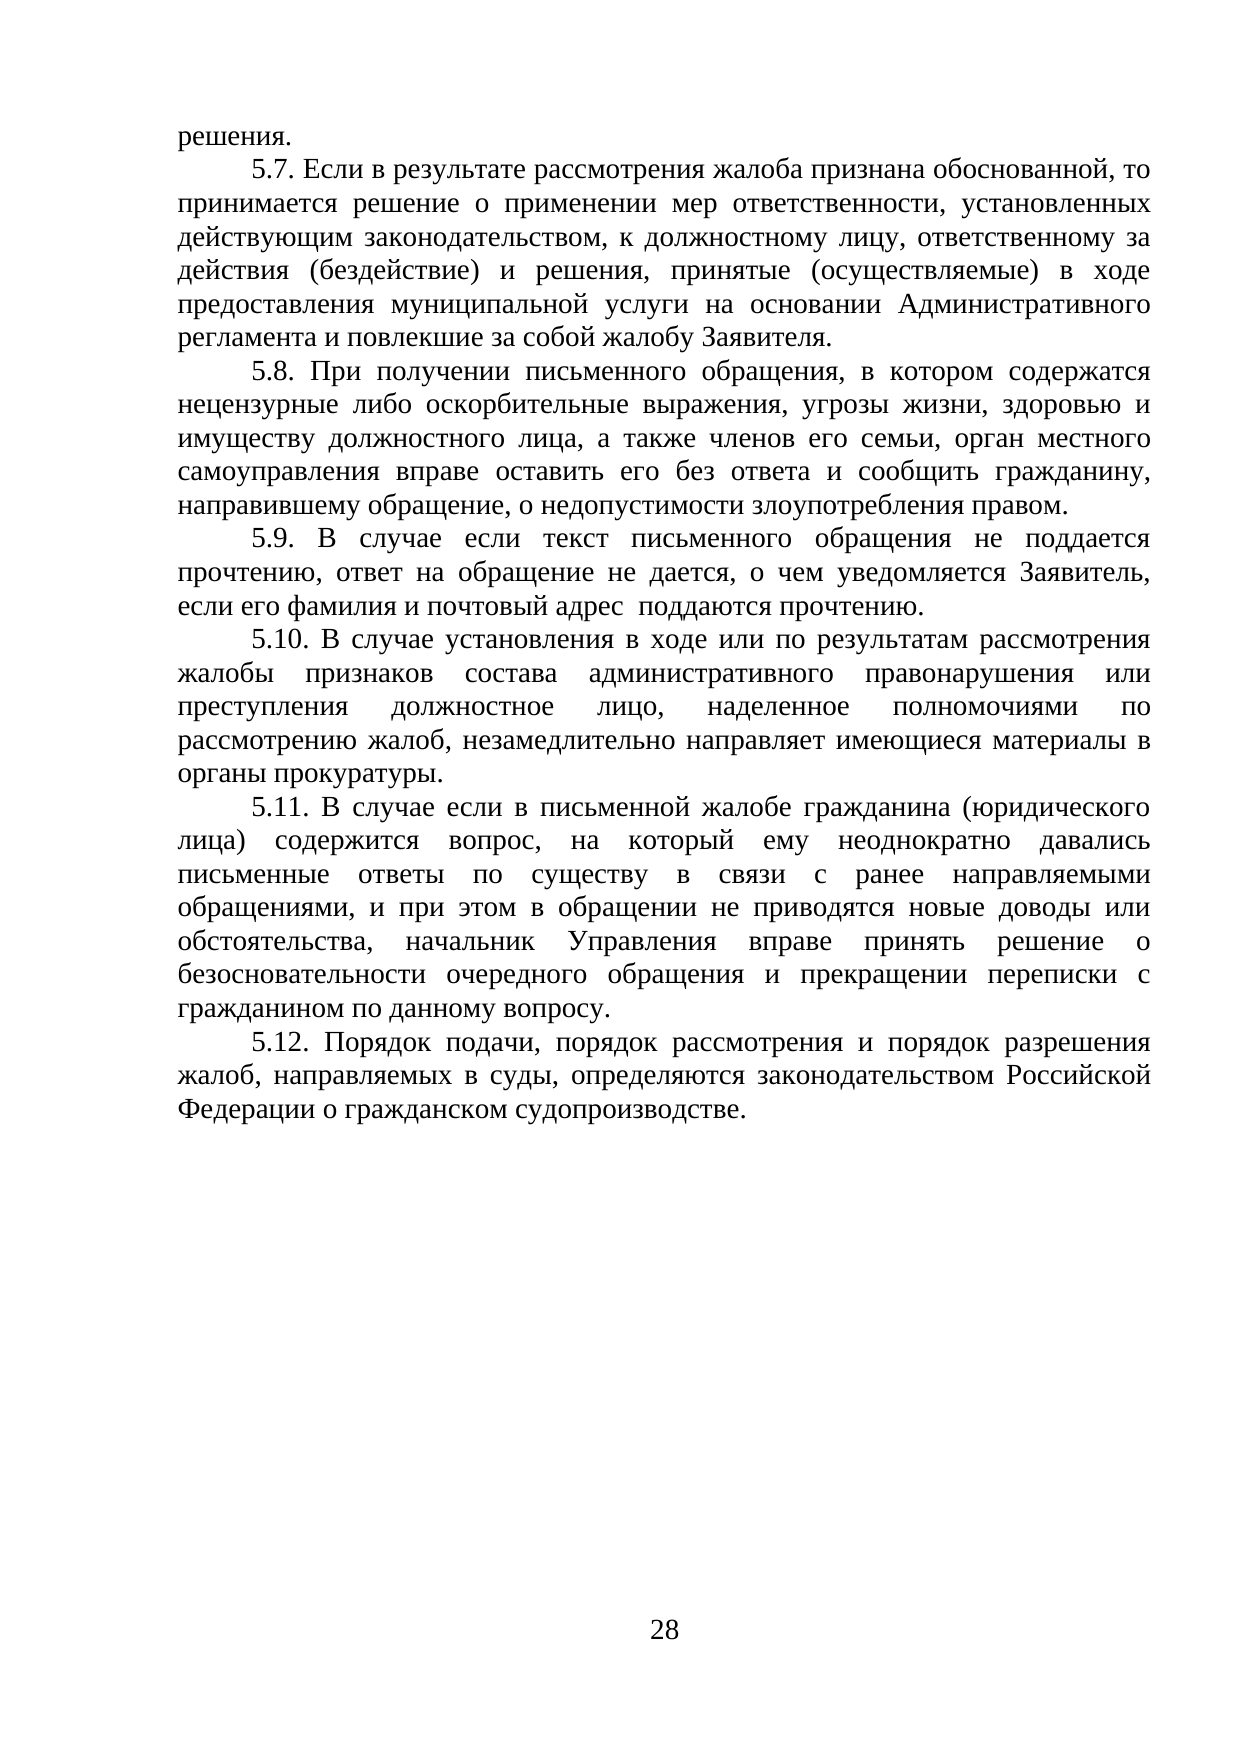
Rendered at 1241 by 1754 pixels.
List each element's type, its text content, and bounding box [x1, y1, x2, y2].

text 5.9. В случае если текст письменного обращения не поддается прочтению, ответ на обращение не дается, о чем уведомляется Заявитель, если его фамилия и почтовый адрес поддаются прочтению. [177, 521, 1152, 621]
text 5.12. Порядок подачи, порядок рассмотрения и порядок разрешения жалоб, направляемых в суды, определяются законодательством Российской Федерации о гражданском судопроизводстве. [177, 1024, 1152, 1124]
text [177, 118, 1152, 152]
text 5.8. При получении письменного обращения, в котором содержатся нецензурные либо оскорбительные выражения, угрозы жизни, здоровью и имуществу должностного лица, а также членов его семьи, орган местного самоуправления вправе оставить его без ответа и сообщить гражданину, направившему обращение, о недопустимости злоупотребления правом. [177, 353, 1152, 521]
text 5.10. В случае установления в ходе или по результатам рассмотрения жалобы признаков состава административного правонарушения или преступления должностное лицо, наделенное полномочиями по рассмотрению жалоб, незамедлительно направляет имеющиеся материалы в органы прокуратуры. [177, 621, 1152, 789]
text 5.11. В случае если в письменной жалобе гражданина (юридического лица) содержится вопрос, на который ему неоднократно давались письменные ответы по существу в связи с ранее направляемыми обращениями, и при этом в обращении не приводятся новые доводы или обстоятельства, начальник Управления вправе принять решение о безосновательности очередного обращения и прекращении переписки с гражданином по данному вопросу. [177, 789, 1152, 1024]
text 5.7. Если в результате рассмотрения жалоба признана обоснованной, то принимается решение о применении мер ответственности, установленных действующим законодательством, к должностному лицу, ответственному за действия (бездействие) и решения, принятые (осуществляемые) в ходе предоставления муниципальной услуги на основании Административного регламента и повлекшие за собой жалобу Заявителя. [177, 152, 1152, 353]
